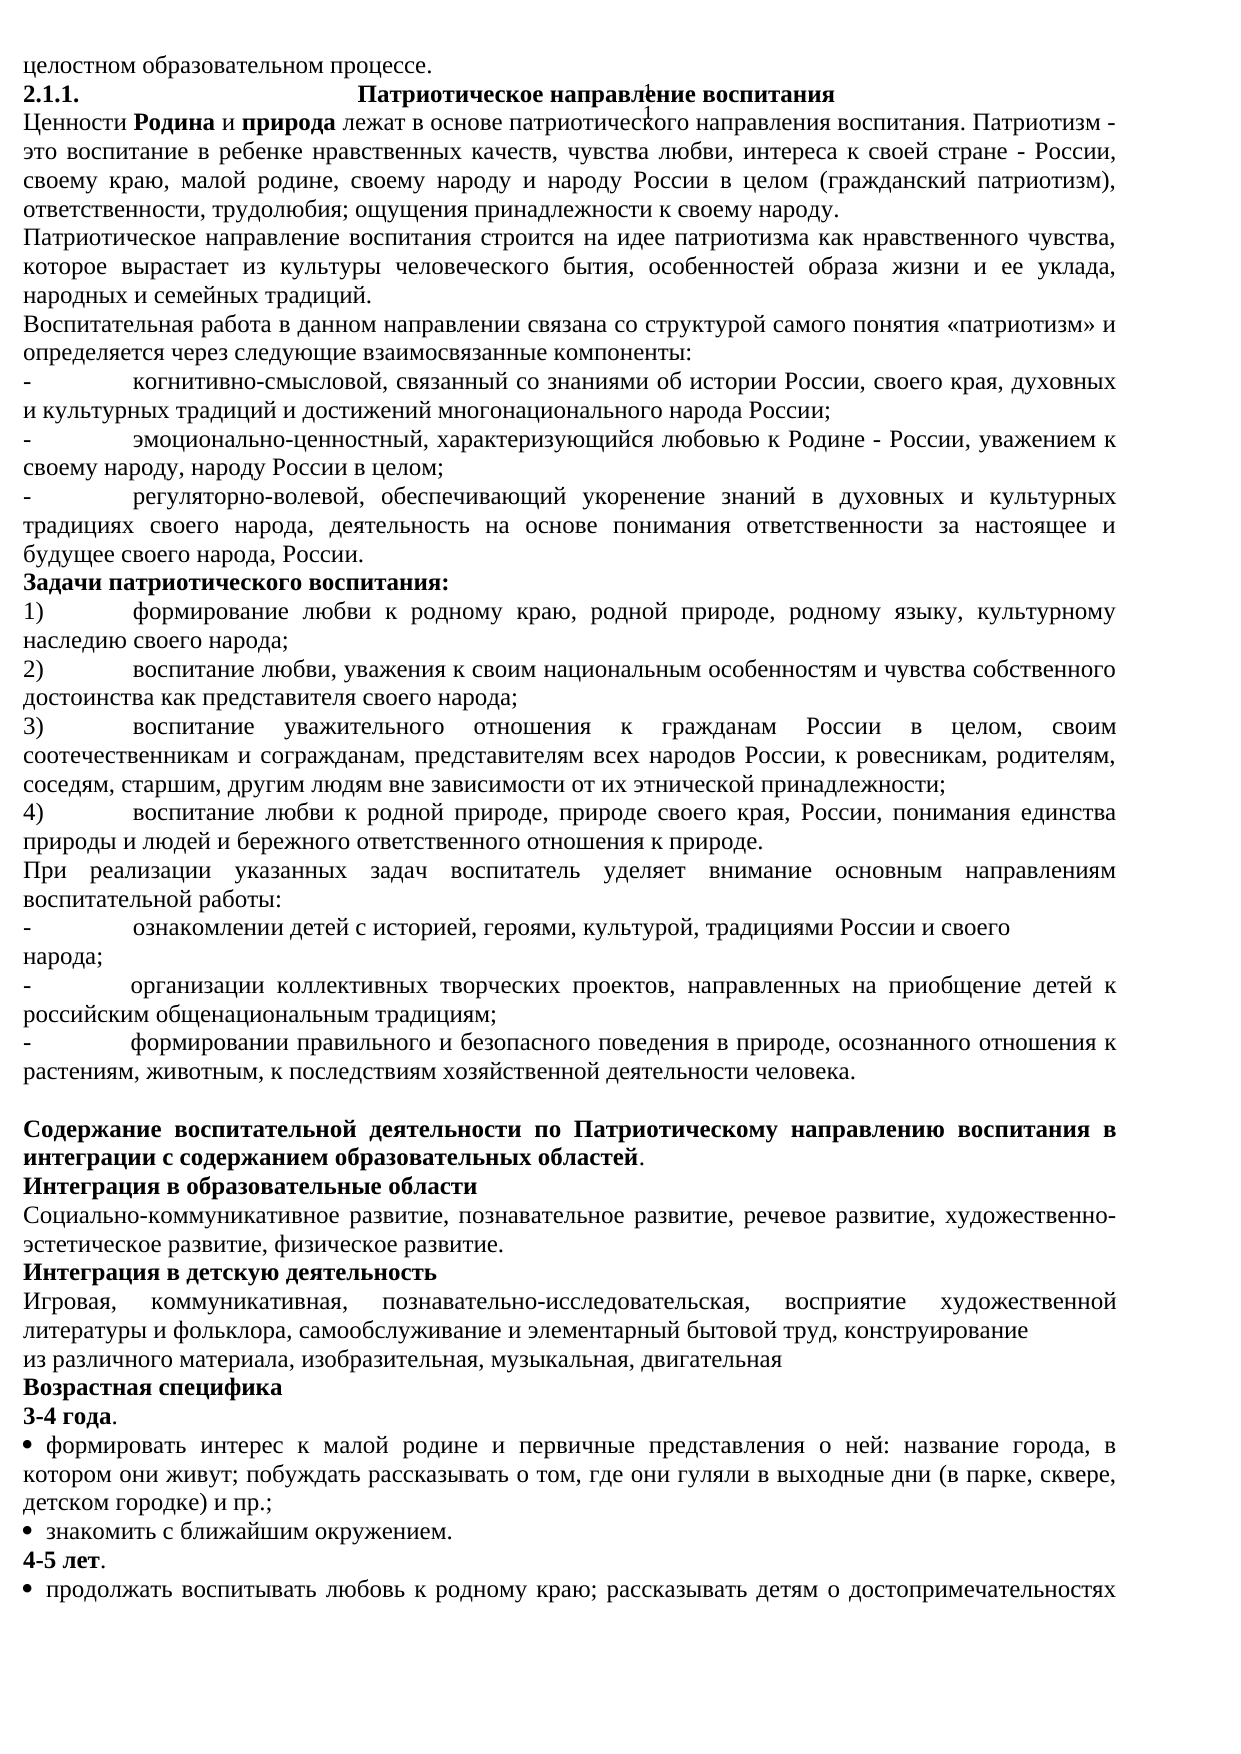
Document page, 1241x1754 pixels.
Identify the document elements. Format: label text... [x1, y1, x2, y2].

list организации коллективных творческих проектов, направленных на приобщение детей к российским общенациональным традициям; [23, 970, 1117, 1027]
list формировании правильного и безопасного поведения в природе, осознанного отношения к растениям, животным, к последствиям хозяйственной деятельности человека. [23, 1027, 1117, 1085]
list ознакомлении детей с историей, героями, культурой, традициями России и своего [23, 912, 1117, 941]
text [23, 50, 1117, 79]
list эмоционально-ценностный, характеризующийся любовью к Родине - России, уважением к своему народу, народу России в целом; [23, 424, 1117, 481]
text Воспитательная работа в данном направлении связана со структурой самого понятия «патриотизм» и определяется через следующие взаимосвязанные компоненты: [23, 309, 1117, 366]
text При реализации указанных задач воспитатель уделяет внимание основным направлениям воспитательной работы: [23, 855, 1117, 912]
list воспитание любви, уважения к своим национальным особенностям и чувства собственного достоинства как представителя своего народа; [23, 654, 1117, 711]
text Патриотическое направление воспитания строится на идее патриотизма как нравственного чувства, которое вырастает из культуры человеческого бытия, особенностей образа жизни и ее уклада, народных и семейных традиций. [23, 222, 1117, 309]
list воспитание любви к родной природе, природе своего края, России, понимания единства природы и людей и бережного ответственного отношения к природе. [23, 797, 1117, 855]
list когнитивно-смысловой, связанный со знаниями об истории России, своего края, духовных и культурных традиций и достижений многонационального народа России; [23, 366, 1117, 424]
text народа; [23, 941, 1117, 970]
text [23, 1114, 1117, 1602]
list Патриотическое направление воспитания [23, 79, 1117, 107]
list регуляторно-волевой, обеспечивающий укоренение знаний в духовных и культурных традициях своего народа, деятельность на основе понимания ответственности за настоящее и будущее своего народа, России. [23, 481, 1117, 567]
list воспитание уважительного отношения к гражданам России в целом, своим соотечественникам и согражданам, представителям всех народов России, к ровесникам, родителям, соседям, старшим, другим людям вне зависимости от их этнической принадлежности; [23, 711, 1117, 797]
text Задачи патриотического воспитания: [23, 567, 1117, 596]
list формирование любви к родному краю, родной природе, родному языку, культурному наследию своего народа; [23, 596, 1117, 654]
text Ценности Родина и природа лежат в основе патриотического направления воспитания. Патриотизм - это воспитание в ребенке нравственных качеств, чувства любви, интереса к своей стране - России, своему краю, малой родине, своему народу и народу России в целом (гражданский патриотизм), ответственности, трудолюбия; ощущения принадлежности к своему народу. [23, 107, 1117, 222]
